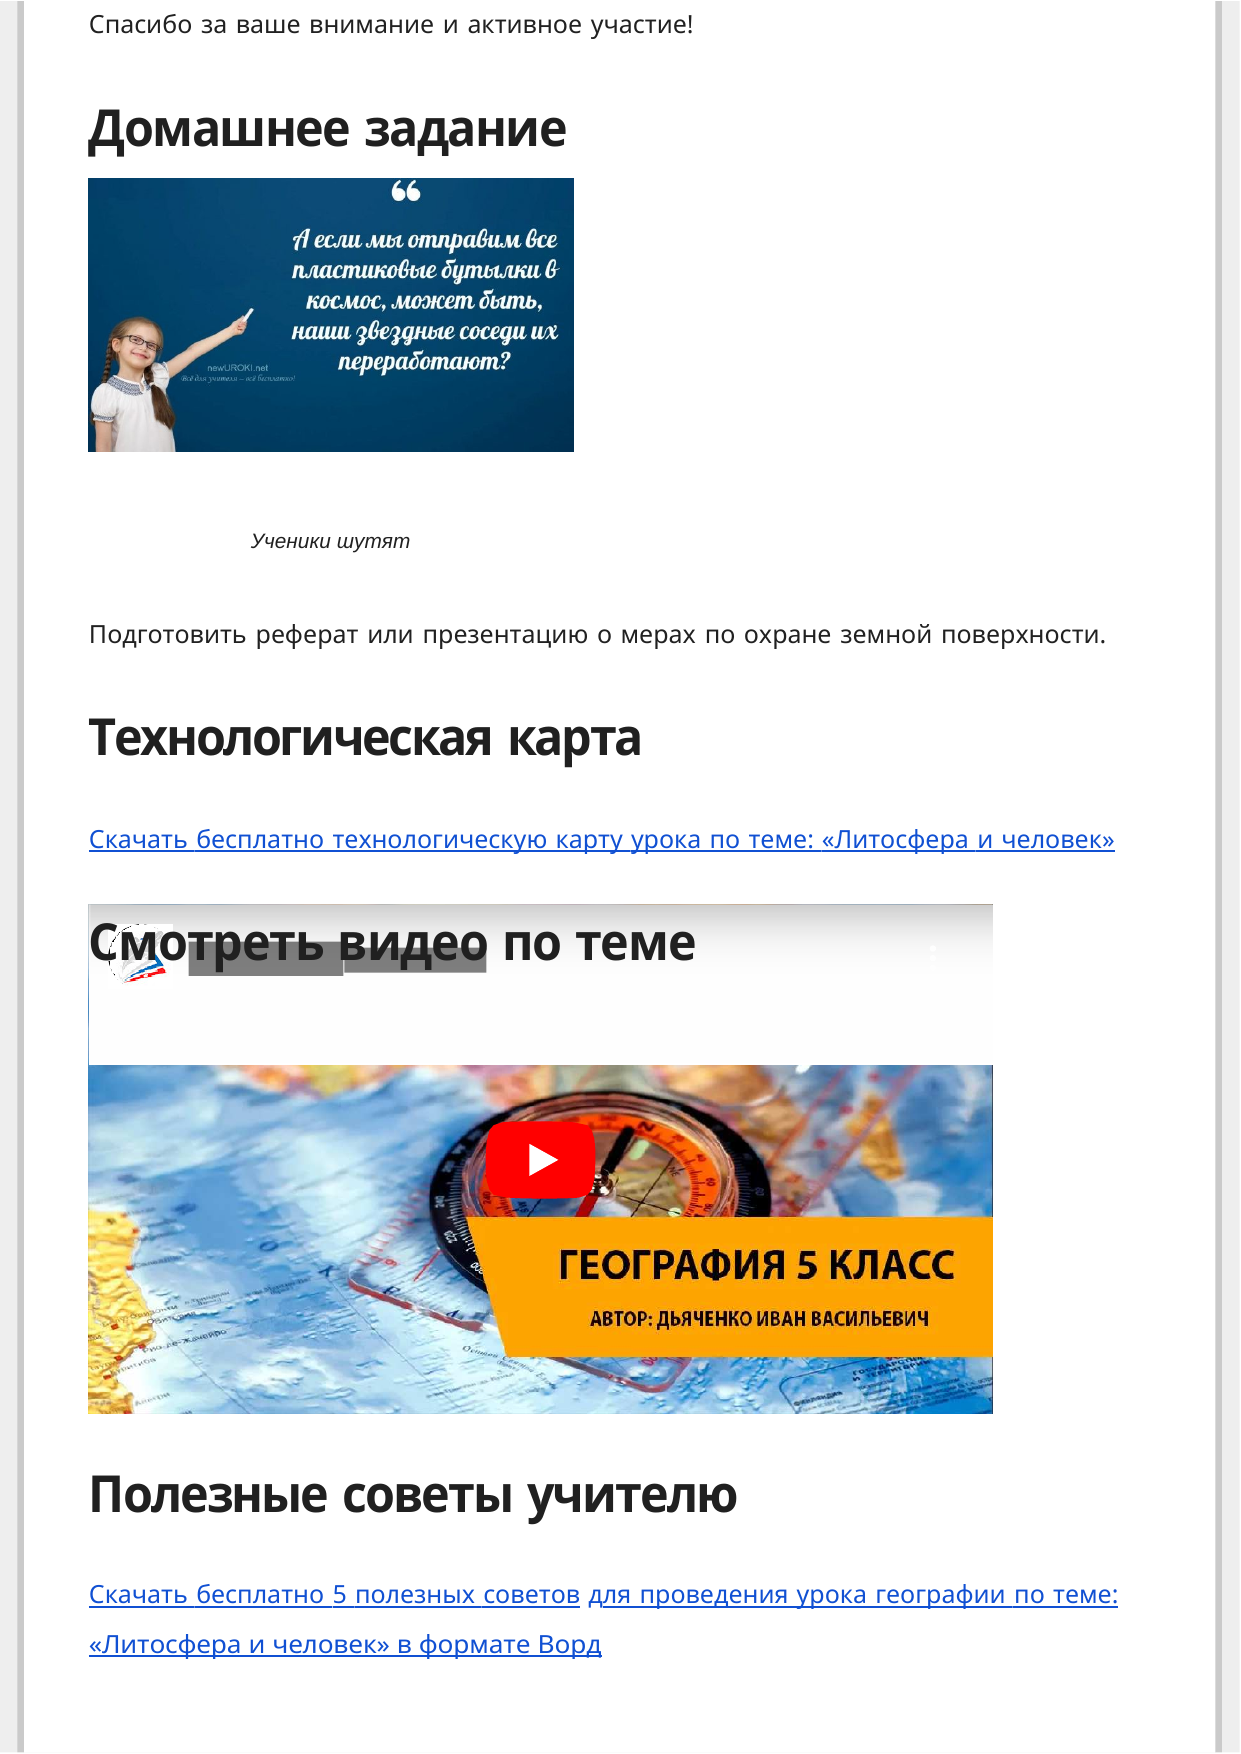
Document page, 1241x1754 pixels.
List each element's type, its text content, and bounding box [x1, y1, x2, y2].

subtitle Смотреть видео по теме [89, 906, 1240, 975]
text Скачать бесплатно технологическую карту урока по теме: «Литосфера и человек» [89, 821, 1240, 855]
text «Литосфера и человек» в формате Ворд [89, 1626, 1240, 1660]
text Полезные советы учителю [89, 1458, 1240, 1527]
text Подготовить реферат или презентацию о мерах по охране земной поверхности. [89, 616, 1240, 650]
subtitle Технологическая карта [89, 701, 1240, 770]
picture [88, 178, 574, 452]
picture [88, 904, 993, 1414]
subtitle Домашнее задание [89, 91, 1240, 161]
text Скачать бесплатно 5 полезных советов для проведения урока географии по теме: [89, 1577, 1240, 1611]
text Ученики шутят [251, 529, 1240, 553]
text Спасибо за ваше внимание и активное участие! [89, 7, 1240, 41]
